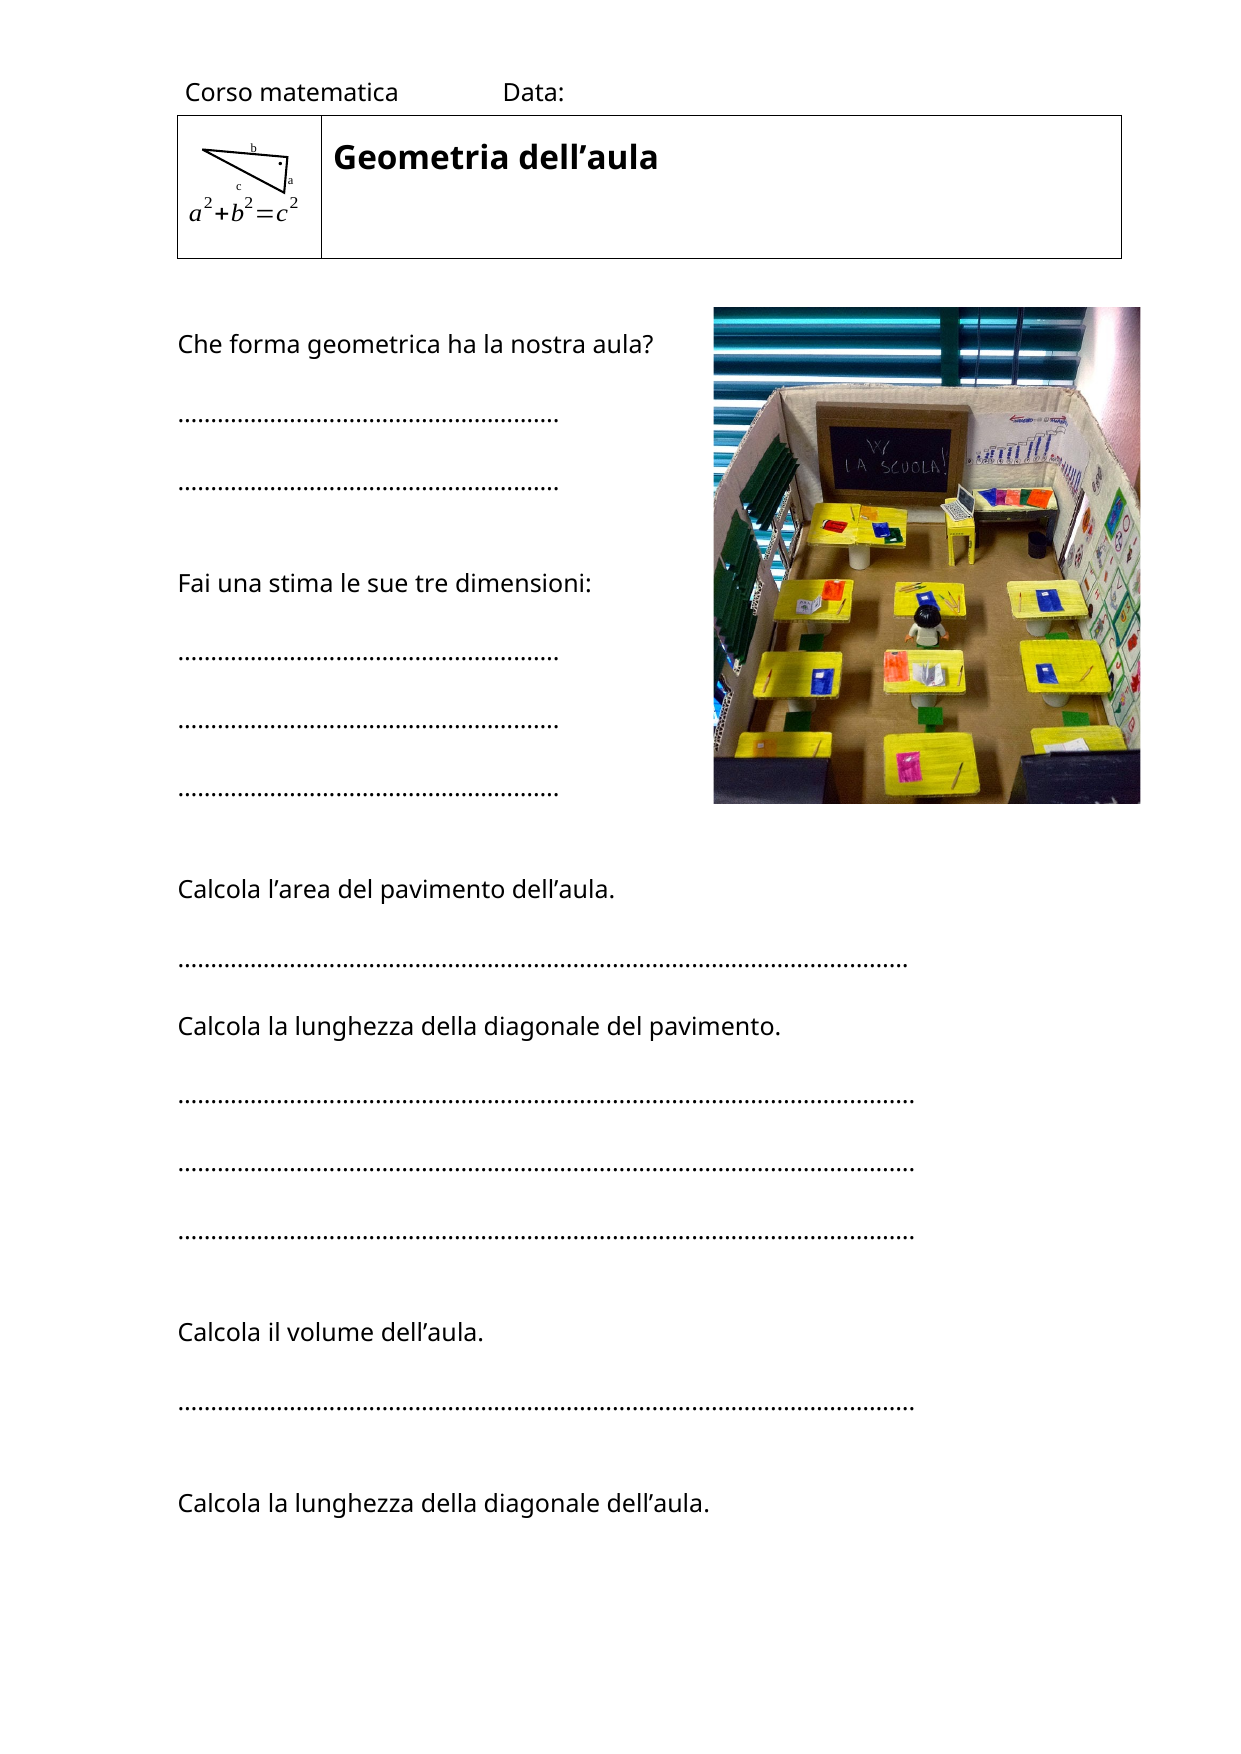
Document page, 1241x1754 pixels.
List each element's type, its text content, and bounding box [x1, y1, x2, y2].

picture [713, 334, 738, 339]
text Fai una stima le sue tre dimensioni: …………………………………………………. …………………………………………………. …………………………………………………. [177, 566, 713, 804]
picture [713, 307, 734, 311]
text …………………………………………………. …………………………………………………. [177, 395, 713, 497]
text …………………………………………………………………………………………………. [177, 1383, 1122, 1417]
text ………………………………………………………………………………………………… [177, 940, 1122, 974]
picture [748, 334, 790, 339]
text Calcola l’area del pavimento dell’aula. [177, 872, 1122, 906]
text …………………………………………………………………………………………………. [177, 1111, 1122, 1179]
text Calcola la lunghezza della diagonale dell’aula. [177, 1485, 1122, 1519]
text …………………………………………………………………………………………………. [177, 1077, 1122, 1111]
text …………………………………………………………………………………………………. [177, 1179, 1122, 1247]
table_header [178, 116, 321, 258]
picture [713, 307, 1141, 804]
text Calcola il volume dell’aula. [177, 1315, 1122, 1349]
text Che forma geometrica ha la nostra aula? [177, 327, 713, 361]
text Calcola la lunghezza della diagonale del pavimento. [177, 1008, 1122, 1042]
table_header Geometria dell’aula [322, 116, 1121, 258]
